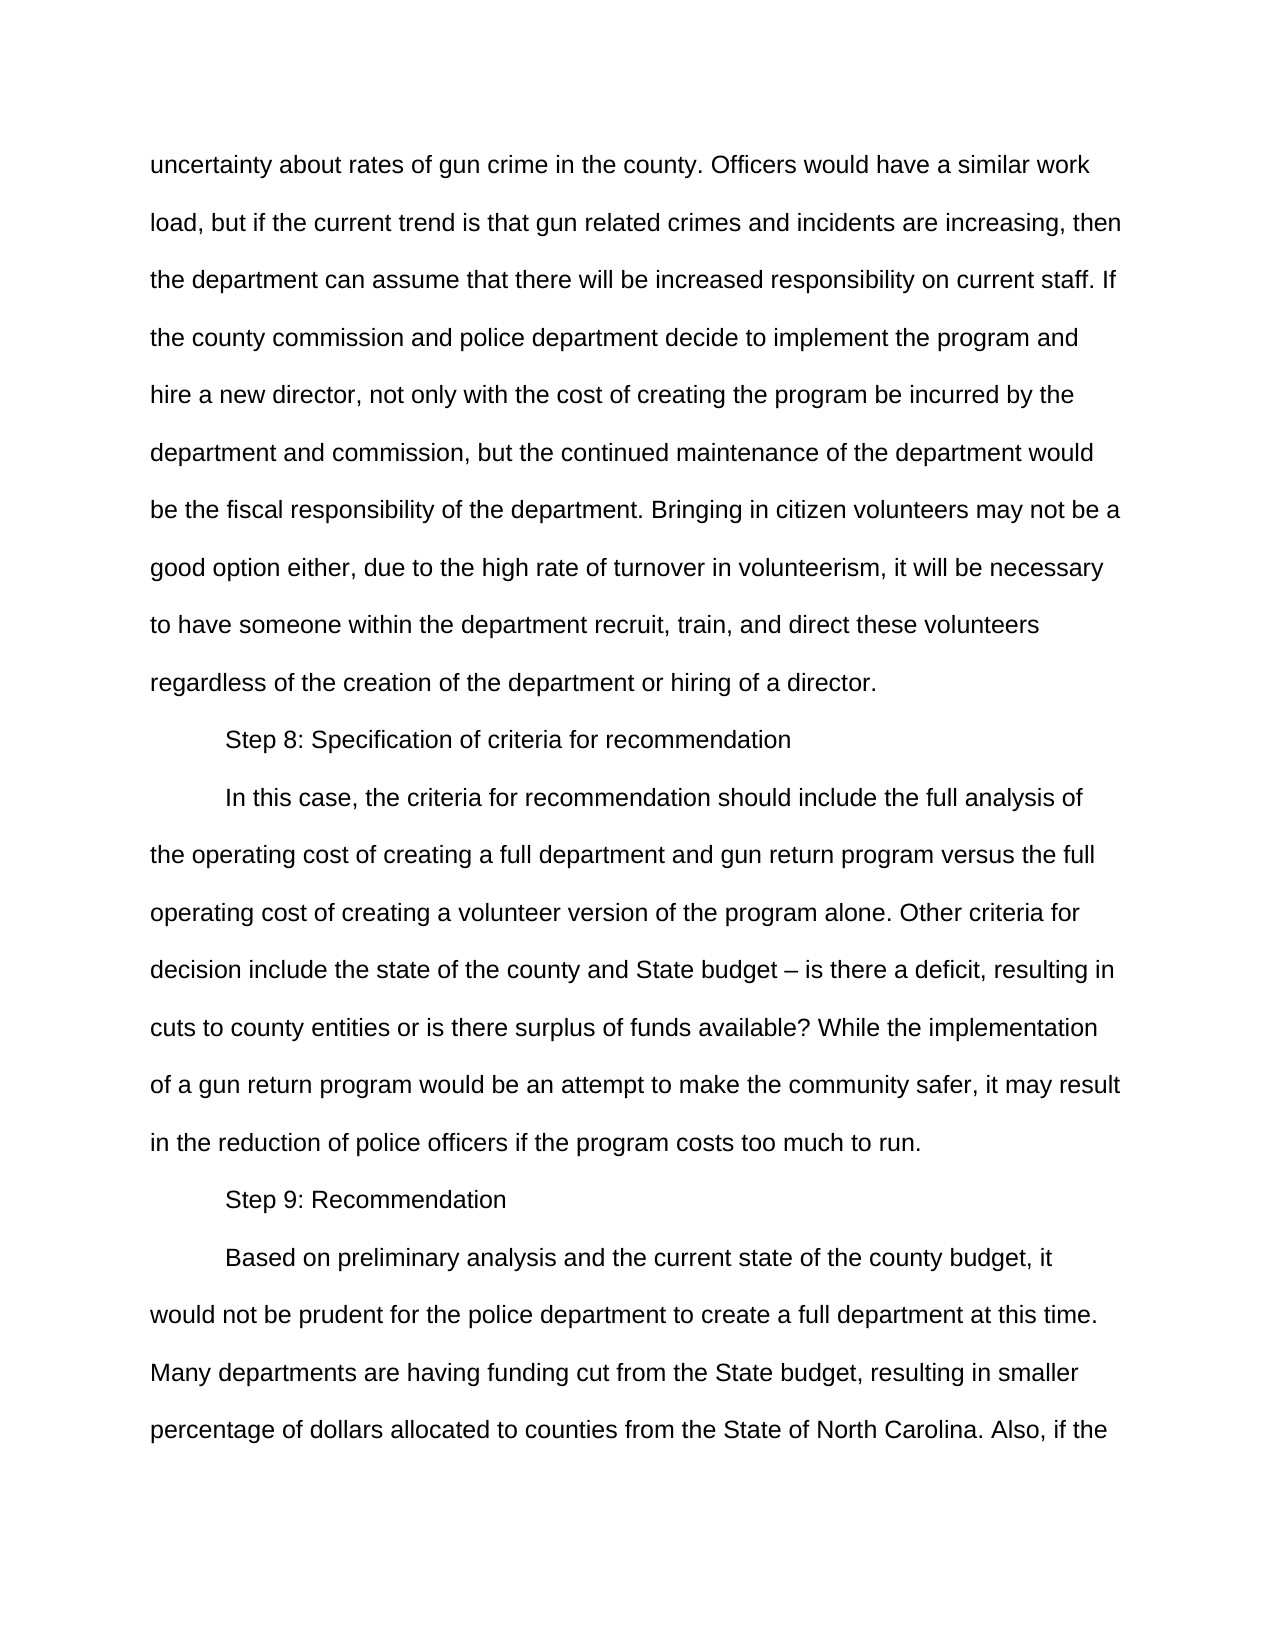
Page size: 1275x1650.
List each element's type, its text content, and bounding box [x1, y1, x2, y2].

text Step 9: Recommendation [150, 1185, 1125, 1214]
text In this case, the criteria for recommendation should include the full analysis of the operating cost of creating a full department and gun return program versus the full operating cost of creating a volunteer version of the program alone. Other criteria for decision include the state of the county and State budget – is there a deficit, resulting in cuts to county entities or is there surplus of funds available? While the implementation of a gun return program would be an attempt to make the community safer, it may result in the reduction of police officers if the program costs too much to run. [150, 782, 1125, 1156]
text Step 8: Specification of criteria for recommendation [150, 725, 1125, 754]
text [150, 150, 1125, 696]
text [150, 1242, 1125, 1444]
